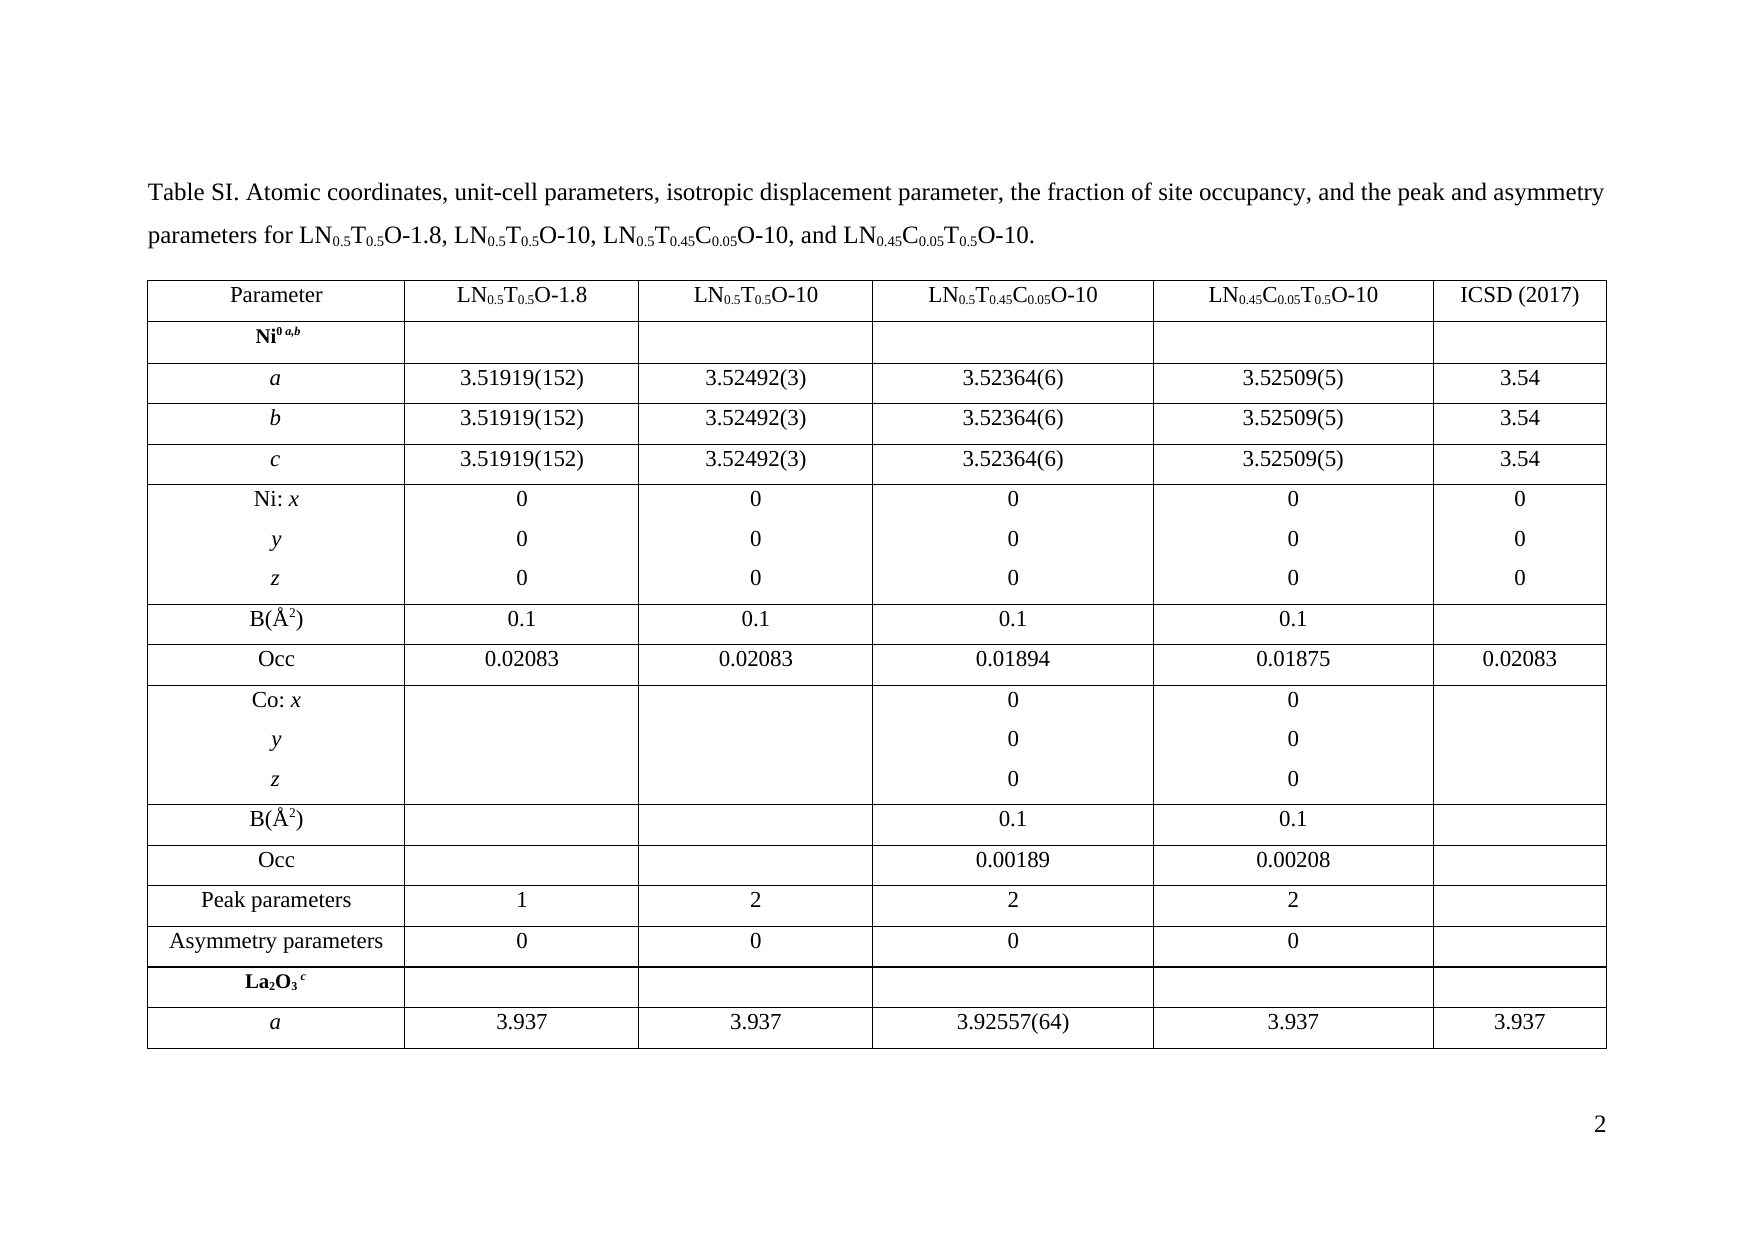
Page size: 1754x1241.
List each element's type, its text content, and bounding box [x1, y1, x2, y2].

table_cell 0 [1154, 927, 1433, 966]
table_cell 3.52492(3) [639, 364, 872, 403]
table_cell Occ [148, 846, 404, 885]
table_cell 0.02083 [1434, 645, 1606, 685]
table_cell 0 0 0 [873, 485, 1153, 604]
table_cell 3.52509(5) [1154, 445, 1433, 484]
table_cell Asymmetry parameters [148, 927, 404, 966]
table_cell [1154, 322, 1433, 363]
table_cell 0 [873, 927, 1153, 966]
table_cell [639, 805, 872, 845]
table_cell 0 [405, 927, 638, 966]
table_cell La2O3 c [148, 968, 404, 1007]
table_cell [639, 846, 872, 885]
table_cell [873, 968, 1153, 1007]
table_cell [639, 322, 872, 363]
table_cell [1434, 846, 1606, 885]
table_cell [873, 322, 1153, 363]
table_cell 1 [405, 886, 638, 926]
table_cell 0.1 [1154, 805, 1433, 845]
table_cell 3.52509(5) [1154, 364, 1433, 403]
table_cell [1434, 927, 1606, 966]
table_cell 3.52364(6) [873, 445, 1153, 484]
table_cell [405, 968, 638, 1007]
table_header LN0.5T0.45C0.05O-10 [873, 281, 1153, 321]
table_cell [1434, 605, 1606, 644]
table_cell 2 [873, 886, 1153, 926]
table_cell Peak parameters [148, 886, 404, 926]
table_cell [1434, 322, 1606, 363]
table_cell [405, 686, 638, 804]
table_cell 0 0 0 [1154, 686, 1433, 804]
table_cell Ni0 a,b [148, 322, 404, 363]
table_cell 0 0 0 [405, 485, 638, 604]
table_cell 3.52364(6) [873, 404, 1153, 444]
table_cell 3.51919(152) [405, 364, 638, 403]
table_cell [405, 805, 638, 845]
table_cell 3.51919(152) [405, 445, 638, 484]
table_cell 3.51919(152) [405, 404, 638, 444]
table_cell [1434, 886, 1606, 926]
table_cell 0.02083 [405, 645, 638, 685]
table_cell Ni: x y z [148, 485, 404, 604]
table_cell 0.1 [1154, 605, 1433, 644]
table_cell 3.92557(64) [873, 1008, 1153, 1047]
table_cell [405, 846, 638, 885]
table_cell [1434, 968, 1606, 1007]
table_cell 0.02083 [639, 645, 872, 685]
table_cell [639, 968, 872, 1007]
table_cell 0 0 0 [1154, 485, 1433, 604]
table_cell 0.1 [873, 805, 1153, 845]
table_cell 0.1 [405, 605, 638, 644]
table_cell Co: x y z [148, 686, 404, 804]
table_cell 0.01875 [1154, 645, 1433, 685]
table_cell [639, 686, 872, 804]
table_cell 2 [1154, 886, 1433, 926]
table_cell 0.1 [873, 605, 1153, 644]
table_cell 0.1 [639, 605, 872, 644]
table_cell 3.937 [1154, 1008, 1433, 1047]
table_cell 3.54 [1434, 404, 1606, 444]
table_cell [1434, 686, 1606, 804]
table_cell 3.52492(3) [639, 404, 872, 444]
table_cell c [148, 445, 404, 484]
table_cell 0.00208 [1154, 846, 1433, 885]
table_cell 0.01894 [873, 645, 1153, 685]
table_header LN0.45C0.05T0.5O-10 [1154, 281, 1433, 321]
table_header LN0.5T0.5O-1.8 [405, 281, 638, 321]
table_cell 0 0 0 [873, 686, 1153, 804]
text Table SI. Atomic coordinates, unit-cell parameters, isotropic displacement parameter, the fraction of site occupancy, and the peak and asymmetry parameters for LN0.5T0.5O-1.8, LN0.5T0.5O-10, LN0.5T0.45C0.05O-10, and LN0.45C0.05T0.5O-10. [148, 177, 1606, 249]
table_header LN0.5T0.5O-10 [639, 281, 872, 321]
table_cell 3.52364(6) [873, 364, 1153, 403]
table_cell 3.52509(5) [1154, 404, 1433, 444]
table_cell 3.937 [639, 1008, 872, 1047]
table_header Parameter [148, 281, 404, 321]
table_cell [1434, 805, 1606, 845]
table_cell 0 0 0 [1434, 485, 1606, 604]
table_cell 2 [639, 886, 872, 926]
table_cell 0.00189 [873, 846, 1153, 885]
table_cell b [148, 404, 404, 444]
table_cell 0 [639, 927, 872, 966]
table_cell 3.54 [1434, 364, 1606, 403]
table_cell [1154, 968, 1433, 1007]
table_cell 3.54 [1434, 445, 1606, 484]
table_cell a [148, 1008, 404, 1047]
table_cell 3.937 [405, 1008, 638, 1047]
table_cell [405, 322, 638, 363]
table_cell 0 0 0 [639, 485, 872, 604]
table_header ICSD (2017) [1434, 281, 1606, 321]
table_cell B(Å2) [148, 605, 404, 644]
table_cell B(Å2) [148, 805, 404, 845]
table_cell a [148, 364, 404, 403]
table_cell 3.937 [1434, 1008, 1606, 1047]
table_cell Occ [148, 645, 404, 685]
table_cell 3.52492(3) [639, 445, 872, 484]
